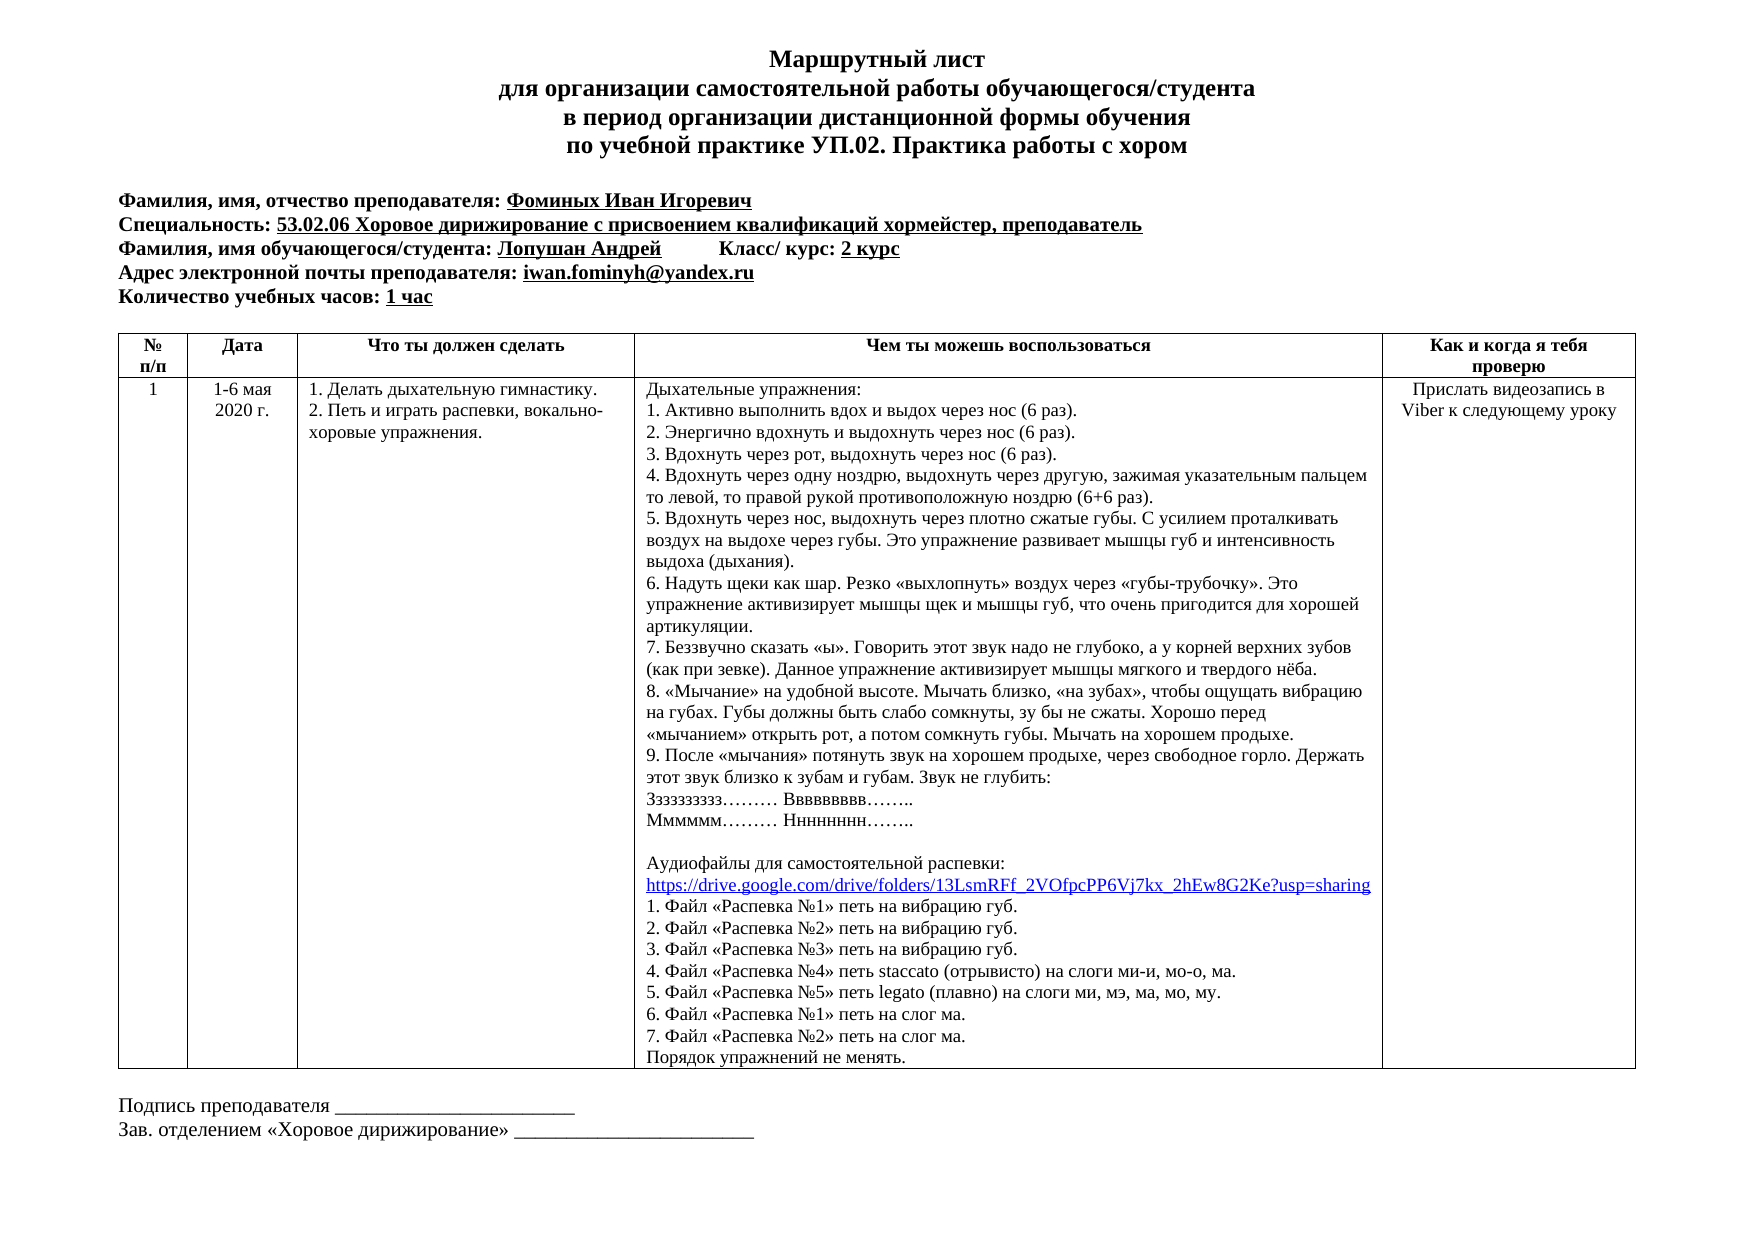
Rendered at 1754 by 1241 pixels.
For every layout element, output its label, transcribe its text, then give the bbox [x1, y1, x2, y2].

text Подпись преподавателя _______________________ [118, 1093, 1636, 1117]
table_cell 1-6 мая 2020 г. [188, 378, 297, 1068]
table_cell Прислать видеозапись в Viber к следующему уроку [1383, 378, 1635, 1068]
text Количество учебных часов: 1 час [118, 284, 1636, 308]
table_cell Дыхательные упражнения: 1. Активно выполнить вдох и выдох через нос (6 раз). 2. Энергично вдохнуть и выдохнуть через нос (6 раз). 3. Вдохнуть через рот, выдохнуть через нос (6 раз). 4. Вдохнуть через одну ноздрю, выдохнуть через другую, зажимая указательным пальцем то левой, то правой рукой противоположную ноздрю (6+6 раз). 5. Вдохнуть через нос, выдохнуть через плотно сжатые губы. С усилием проталкивать воздух на выдохе через губы. Это упражнение развивает мышцы губ и интенсивность выдоха (дыхания). 6. Надуть щеки как шар. Резко «выхлопнуть» воздух через «губы-трубочку». Это упражнение активизирует мышцы щек и мышцы губ, что очень пригодится для хорошей артикуляции. 7. Беззвучно сказать «ы». Говорить этот звук надо не глубоко, а у корней верхних зубов (как при зевке). Данное упражнение активизирует мышцы мягкого и твердого нёба. 8. «Мычание» на удобной высоте. Мычать близко, «на зубах», чтобы ощущать вибрацию на губах. Губы должны быть слабо сомкнуты, зу бы не сжаты. Хорошо перед «мычанием» открыть рот, а потом сомкнуть губы. Мычать на хорошем продыхе. 9. После «мычания» потянуть звук на хорошем продыхе, через свободное горло. Держать этот звук близко к зубам и губам. Звук не глубить: Зззззззззз……… Ввввввввв…….. Мммммм……… Нннннннн…….. Аудиофайлы для самостоятельной распевки: https://drive.google.com/drive/folders/13LsmRFf_2VOfpcPP6Vj7kx_2hEw8G2Ke?usp=sharing 1. Файл «Распевка №1» петь на вибрацию губ. 2. Файл «Распевка №2» петь на вибрацию губ. 3. Файл «Распевка №3» петь на вибрацию губ. 4. Файл «Распевка №4» петь staccato (отрывисто) на слоги ми-и, мо-о, ма. 5. Файл «Распевка №5» петь legato (плавно) на слоги ми, мэ, ма, мо, му. 6. Файл «Распевка №1» петь на слог ма. 7. Файл «Распевка №2» петь на слог ма. Порядок упражнений не менять. [635, 378, 1382, 1068]
text Адрес электронной почты преподавателя: iwan.fominyh@yandex.ru [118, 260, 1636, 284]
text Маршрутный лист [118, 44, 1636, 73]
text Специальность: 53.02.06 Хоровое дирижирование с присвоением квалификаций хормейстер, преподаватель [118, 212, 1636, 236]
table_header Как и когда я тебя проверю [1383, 334, 1635, 377]
text Зав. отделением «Хоровое дирижирование» _______________________ [118, 1117, 1636, 1141]
text Фамилия, имя, отчество преподавателя: Фоминых Иван Игоревич [118, 188, 1636, 212]
table_cell 1 [119, 378, 187, 1068]
text для организации самостоятельной работы обучающегося/студента [118, 73, 1636, 102]
text по учебной практике УП.02. Практика работы с хором [118, 131, 1636, 159]
table_header № п/п [119, 334, 187, 377]
text Фамилия, имя обучающегося/студента: Лопушан Андрей Класс/ курс: 2 курс [118, 236, 1636, 260]
table_cell 1. Делать дыхательную гимнастику. 2. Петь и играть распевки, вокально-хоровые упражнения. [298, 378, 634, 1068]
table_header Чем ты можешь воспользоваться [635, 334, 1382, 377]
table_header Что ты должен сделать [298, 334, 634, 377]
table_header Дата [188, 334, 297, 377]
text в период организации дистанционной формы обучения [118, 102, 1636, 131]
